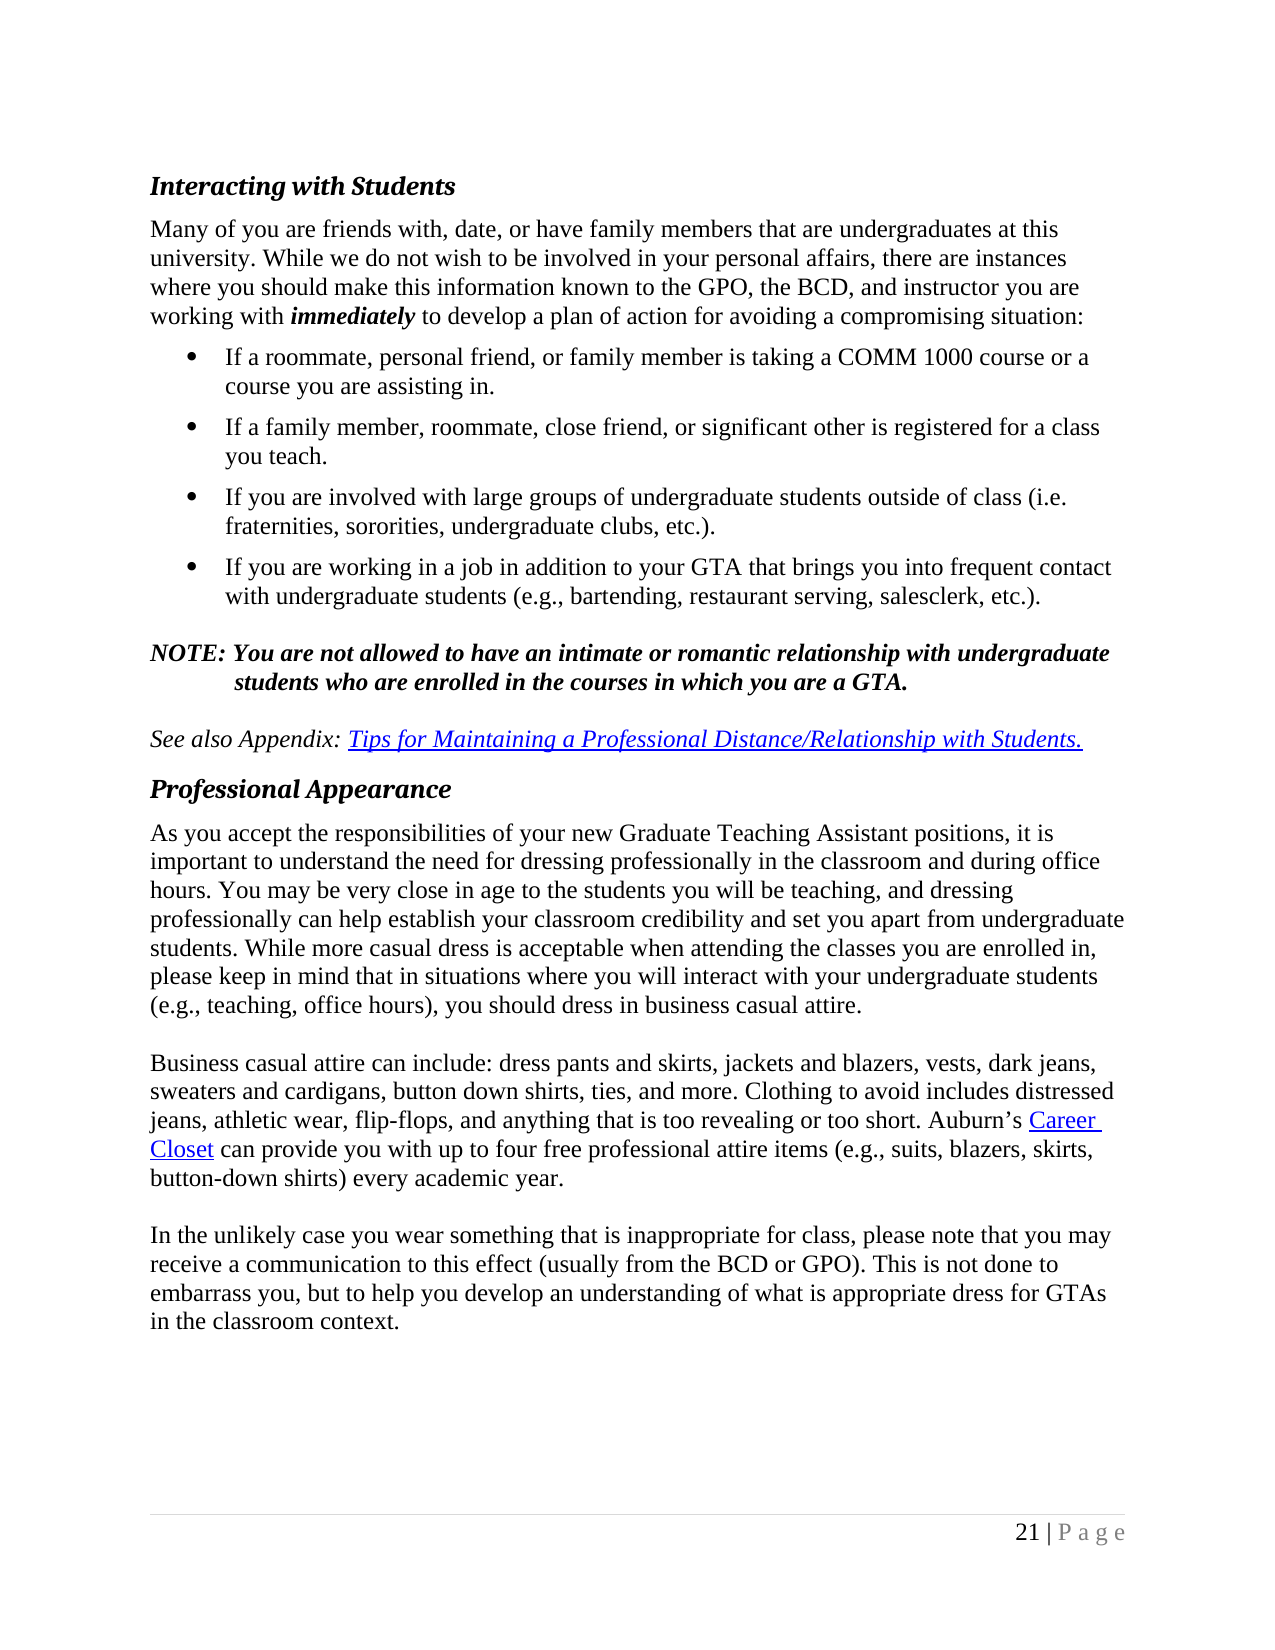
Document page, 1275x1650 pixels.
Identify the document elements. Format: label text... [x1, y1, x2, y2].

text As you accept the responsibilities of your new Graduate Teaching Assistant positions, it is important to understand the need for dressing professionally in the classroom and during office hours. You may be very close in age to the students you will be teaching, and dressing professionally can help establish your classroom credibility and set you apart from undergraduate students. While more casual dress is acceptable when attending the classes you are enrolled in, please keep in mind that in situations where you will interact with your undergraduate students (e.g., teaching, office hours), you should dress in business casual attire. [150, 818, 1125, 1019]
list If a roommate, personal friend, or family member is taking a COMM 1000 course or a course you are assisting in. [187, 342, 1125, 399]
list If you are working in a job in addition to your GTA that brings you into frequent contact with undergraduate students (e.g., bartending, restaurant serving, salesclerk, etc.). [187, 552, 1125, 609]
subtitle Interacting with Students [150, 171, 1125, 202]
subtitle Professional Appearance [150, 774, 1125, 805]
text In the unlikely case you wear something that is inappropriate for class, please note that you may receive a communication to this effect (usually from the BCD or GPO). This is not done to embarrass you, but to help you develop an understanding of what is appropriate dress for GTAs in the classroom context. [150, 1220, 1125, 1335]
text Business casual attire can include: dress pants and skirts, jackets and blazers, vests, dark jeans, sweaters and cardigans, button down shirts, ties, and more. Clothing to avoid includes distressed jeans, athletic wear, flip-flops, and anything that is too revealing or too short. Auburn’s Career Closet can provide you with up to four free professional attire items (e.g., suits, blazers, skirts, button-down shirts) every academic year. [150, 1048, 1125, 1191]
text Many of you are friends with, date, or have family members that are undergraduates at this university. While we do not wish to be involved in your personal affairs, there are instances where you should make this information known to the GPO, the BCD, and instructor you are working with immediately to develop a plan of action for avoiding a compromising situation: [150, 214, 1125, 329]
list If you are involved with large groups of undergraduate students outside of class (i.e. fraternities, sororities, undergraduate clubs, etc.). [187, 482, 1125, 539]
text See also Appendix: Tips for Maintaining a Professional Distance/Relationship with Students. [150, 724, 1125, 753]
list If a family member, roommate, close friend, or significant other is registered for a class you teach. [187, 412, 1125, 469]
text NOTE: You are not allowed to have an intimate or romantic relationship with undergraduate students who are enrolled in the courses in which you are a GTA. [150, 638, 1125, 696]
